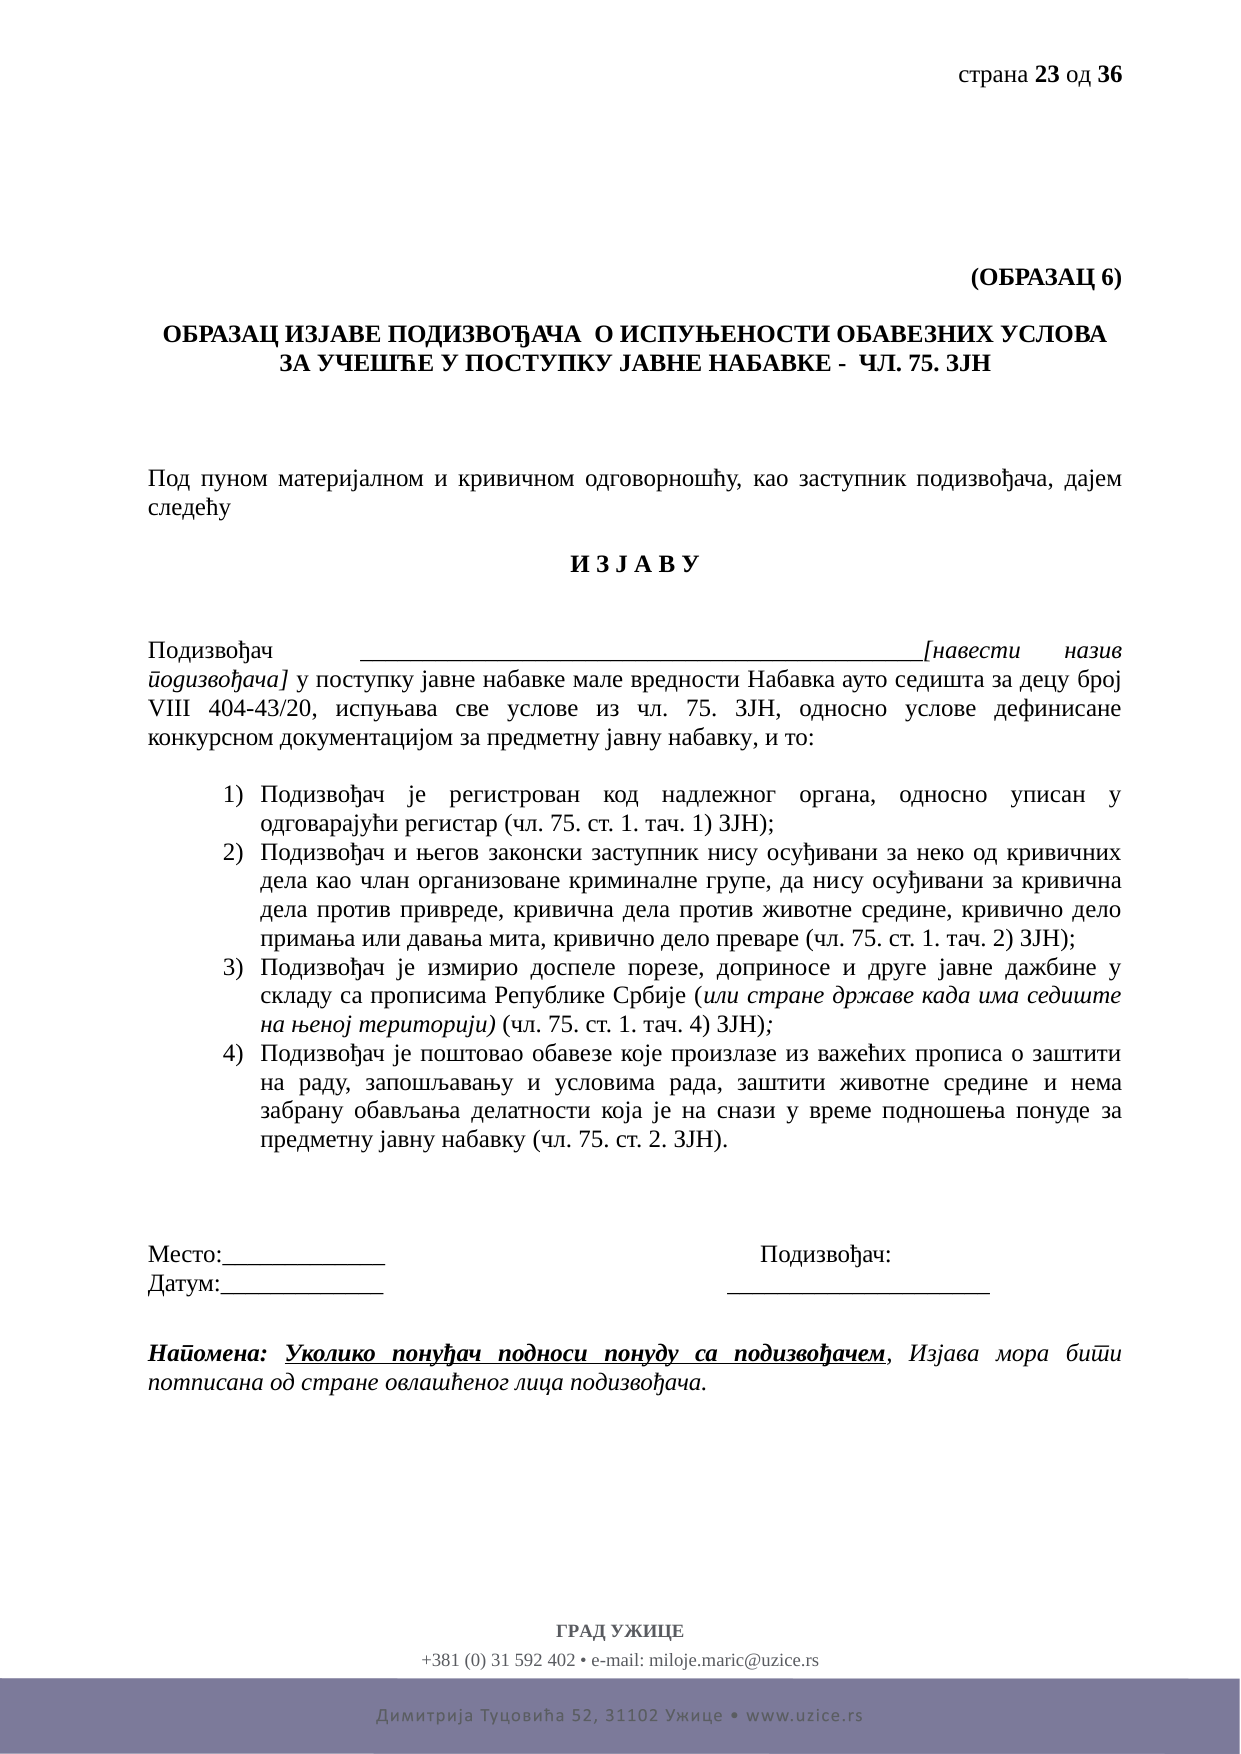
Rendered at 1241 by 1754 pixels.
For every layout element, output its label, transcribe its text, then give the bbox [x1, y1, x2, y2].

list Подизвођач је регистрован код надлежног органа, односно уписан у одговарајући регистар (чл. 75. ст. 1. тач. 1) ЗЈН); [223, 779, 1122, 837]
text (ОБРАЗАЦ 6) [148, 262, 1122, 291]
text Напомена: Уколико понуђач подноси понуду са подизвођачем, Изјава мора бити потписана од стране овлашћеног лица подизвођача. [148, 1338, 1122, 1396]
list Подизвођач је поштовао обавезе које произлазе из важећих прописа о заштити на раду, запошљавању и условима рада, заштити животне средине и нема забрану обављања делатности која је на снази у време подношења понуде за предметну јавну набавку (чл. 75. ст. 2. ЗЈН). [223, 1038, 1122, 1153]
text Под пуном материјалном и кривичном одговорношћу, као заступник подизвођача, дајем следећу [148, 463, 1122, 521]
list Подизвођач је измирио доспеле порезе, доприносе и друге јавне дажбине у складу са прописима Републике Србије (или стране државе када има седиште на њеној територији) (чл. 75. ст. 1. тач. 4) ЗЈН); [223, 952, 1122, 1038]
text Место:_____________ Подизвођач: [148, 1239, 1122, 1268]
text И З Ј А В У [148, 549, 1122, 578]
text ОБРАЗАЦ ИЗЈАВЕ ПОДИЗВОЂАЧА О ИСПУЊЕНОСТИ ОБАВЕЗНИХ УСЛОВА ЗА УЧЕШЋЕ У ПОСТУПКУ ЈАВНЕ НАБАВКЕ - ЧЛ. 75. ЗЈН [148, 319, 1122, 377]
text Датум:_____________ _____________________ [148, 1268, 1122, 1297]
list Подизвођач и његов законски заступник нису осуђивани за неко од кривичних дела као члан организоване криминалне групе, да нису осуђивани за кривична дела против привреде, кривична дела против животне средине, кривично дело примања или давања мита, кривично дело преваре (чл. 75. ст. 1. тач. 2) ЗЈН); [223, 837, 1122, 952]
text Подизвођач _____________________________________________[навести назив подизвођача] у поступку јавне набавке мале вредности Набавка ауто седишта за децу број VIII 404-43/20, испуњава све услове из чл. 75. ЗЈН, односно услове дефинисане конкурсном документацијом за предметну јавну набавку, и то: [148, 636, 1122, 751]
picture [0, 1677, 1240, 1754]
